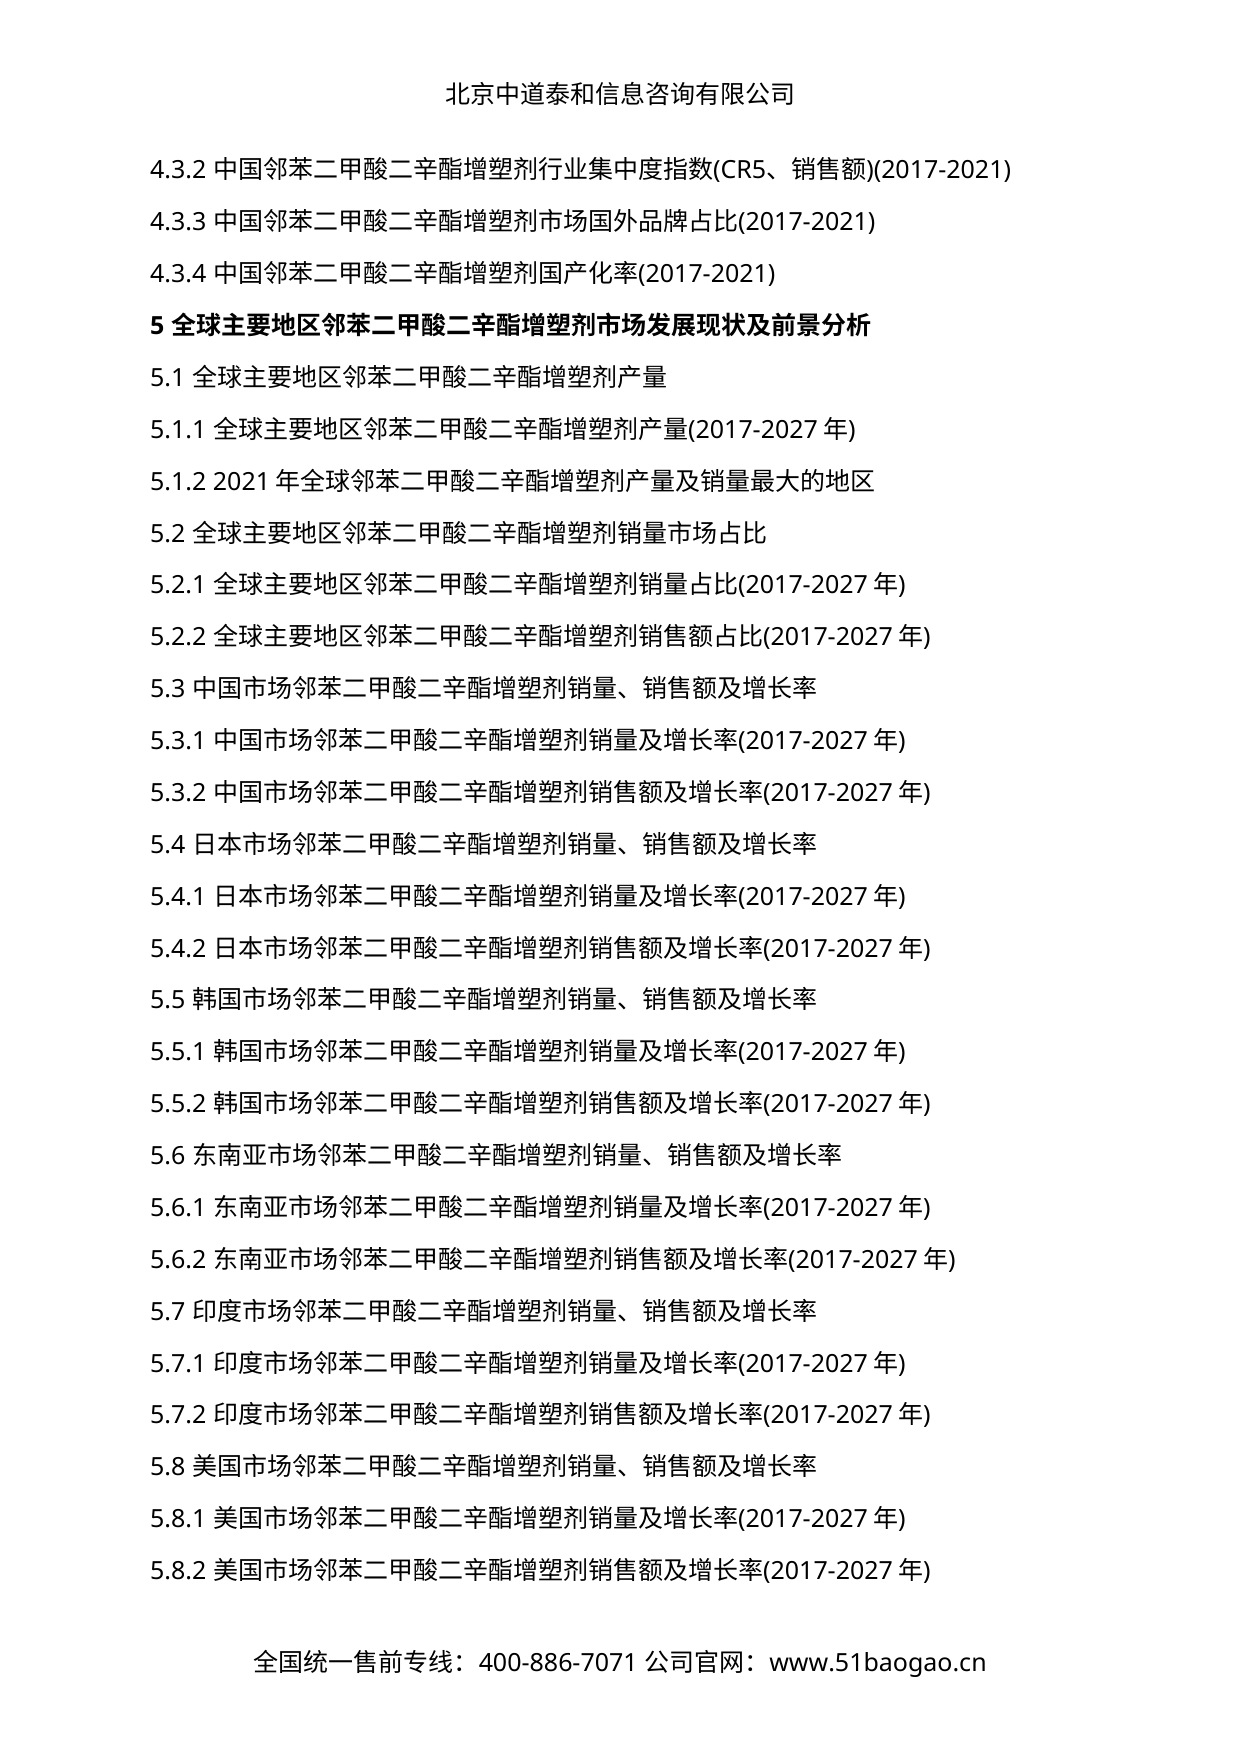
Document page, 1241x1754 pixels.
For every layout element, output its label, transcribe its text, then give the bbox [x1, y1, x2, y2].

text 5.2.2 全球主要地区邻苯二甲酸二辛酯增塑剂销售额占比(2017-2027年) [150, 617, 1090, 653]
text 5.7 印度市场邻苯二甲酸二辛酯增塑剂销量、销售额及增长率 [150, 1291, 1090, 1327]
text 5.4.1 日本市场邻苯二甲酸二辛酯增塑剂销量及增长率(2017-2027年) [150, 876, 1090, 912]
text 5.4.2 日本市场邻苯二甲酸二辛酯增塑剂销售额及增长率(2017-2027年) [150, 928, 1090, 964]
text 5.6 东南亚市场邻苯二甲酸二辛酯增塑剂销量、销售额及增长率 [150, 1136, 1090, 1172]
text 5.8.2 美国市场邻苯二甲酸二辛酯增塑剂销售额及增长率(2017-2027年) [150, 1551, 1090, 1587]
text 5.1.2 2021年全球邻苯二甲酸二辛酯增塑剂产量及销量最大的地区 [150, 461, 1090, 497]
text 5.6.2 东南亚市场邻苯二甲酸二辛酯增塑剂销售额及增长率(2017-2027年) [150, 1239, 1090, 1276]
text 5.3 中国市场邻苯二甲酸二辛酯增塑剂销量、销售额及增长率 [150, 669, 1090, 705]
text 5.7.2 印度市场邻苯二甲酸二辛酯增塑剂销售额及增长率(2017-2027年) [150, 1395, 1090, 1431]
text 5.3.2 中国市场邻苯二甲酸二辛酯增塑剂销售额及增长率(2017-2027年) [150, 772, 1090, 809]
text 5.8 美国市场邻苯二甲酸二辛酯增塑剂销量、销售额及增长率 [150, 1447, 1090, 1483]
text 5.1.1 全球主要地区邻苯二甲酸二辛酯增塑剂产量(2017-2027年) [150, 409, 1090, 446]
text 5.1 全球主要地区邻苯二甲酸二辛酯增塑剂产量 [150, 357, 1090, 394]
text 5.6.1 东南亚市场邻苯二甲酸二辛酯增塑剂销量及增长率(2017-2027年) [150, 1187, 1090, 1224]
text 5.3.1 中国市场邻苯二甲酸二辛酯增塑剂销量及增长率(2017-2027年) [150, 721, 1090, 757]
text 5.5.1 韩国市场邻苯二甲酸二辛酯增塑剂销量及增长率(2017-2027年) [150, 1032, 1090, 1068]
text 5 全球主要地区邻苯二甲酸二辛酯增塑剂市场发展现状及前景分析 [150, 306, 1090, 342]
text 5.4 日本市场邻苯二甲酸二辛酯增塑剂销量、销售额及增长率 [150, 824, 1090, 861]
text 5.5.2 韩国市场邻苯二甲酸二辛酯增塑剂销售额及增长率(2017-2027年) [150, 1084, 1090, 1120]
text 5.2.1 全球主要地区邻苯二甲酸二辛酯增塑剂销量占比(2017-2027年) [150, 565, 1090, 601]
text 5.8.1 美国市场邻苯二甲酸二辛酯增塑剂销量及增长率(2017-2027年) [150, 1499, 1090, 1535]
text 4.3.2 中国邻苯二甲酸二辛酯增塑剂行业集中度指数(CR5、销售额)(2017-2021) [150, 150, 1090, 186]
text 5.5 韩国市场邻苯二甲酸二辛酯增塑剂销量、销售额及增长率 [150, 980, 1090, 1016]
text 4.3.3 中国邻苯二甲酸二辛酯增塑剂市场国外品牌占比(2017-2021) [150, 202, 1090, 238]
text 5.7.1 印度市场邻苯二甲酸二辛酯增塑剂销量及增长率(2017-2027年) [150, 1343, 1090, 1379]
text 5.2 全球主要地区邻苯二甲酸二辛酯增塑剂销量市场占比 [150, 513, 1090, 549]
text 4.3.4 中国邻苯二甲酸二辛酯增塑剂国产化率(2017-2021) [150, 254, 1090, 290]
